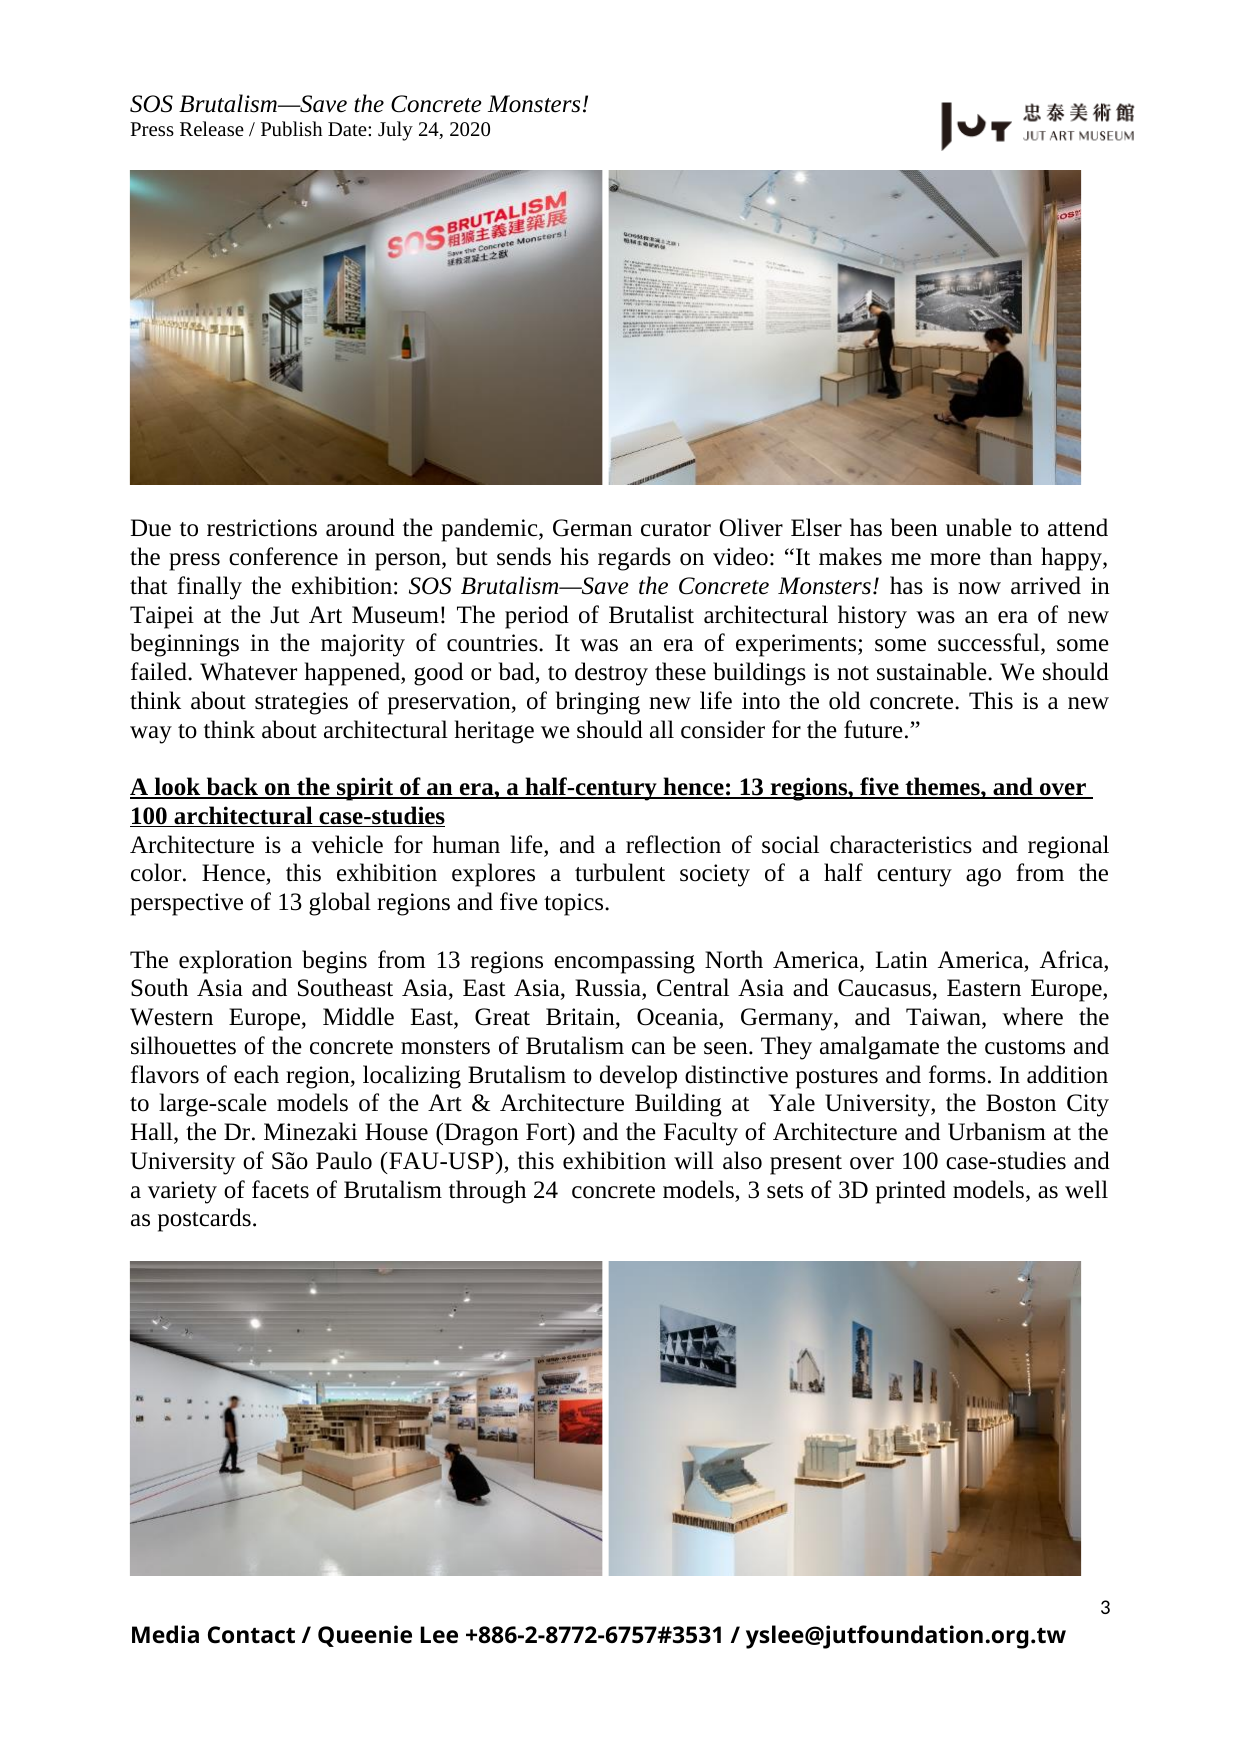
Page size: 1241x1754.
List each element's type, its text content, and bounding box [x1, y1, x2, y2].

text Due to restrictions around the pandemic, German curator Oliver Elser has been unable to attend the press conference in person, but sends his regards on video: “It makes me more than happy, that finally the exhibition: SOS Brutalism—Save the Concrete Monsters! has is now arrived in Taipei at the Jut Art Museum! The period of Brutalist architectural history was an era of new beginnings in the majority of countries. It was an era of experiments; some successful, some failed. Whatever happened, good or bad, to destroy these buildings is not sustainable. We should think about strategies of preservation, of bringing new life into the old concrete. This is a new way to think about architectural heritage we should all consider for the future.” [130, 513, 1110, 743]
picture [923, 92, 1147, 151]
text Architecture is a vehicle for human life, and a reflection of social characteristics and regional color. Hence, this exhibition explores a turbulent society of a half century ago from the perspective of 13 global regions and five topics. [130, 830, 1110, 916]
text The exploration begins from 13 regions encompassing North America, Latin America, Africa, South Asia and Southeast Asia, East Asia, Russia, Central Asia and Caucasus, Eastern Europe, Western Europe, Middle East, Great Britain, Oceania, Germany, and Taiwan, where the silhouettes of the concrete monsters of Brutalism can be seen. They amalgamate the customs and flavors of each region, localizing Brutalism to develop distinctive postures and forms. In addition to large-scale models of the Art & Architecture Building at Yale University, the Boston City Hall, the Dr. Minezaki House (Dragon Fort) and the Faculty of Architecture and Urbanism at the University of São Paulo (FAU-USP), this exhibition will also present over 100 case-studies and a variety of facets of Brutalism through 24 concrete models, 3 sets of 3D printed models, as well as postcards. [130, 945, 1110, 1232]
text A look back on the spirit of an era, a half-century hence: 13 regions, five themes, and over 100 architectural case-studies [130, 772, 1110, 830]
picture [608, 1261, 1082, 1576]
picture [608, 170, 1082, 485]
picture [129, 1261, 603, 1576]
picture [129, 170, 603, 485]
